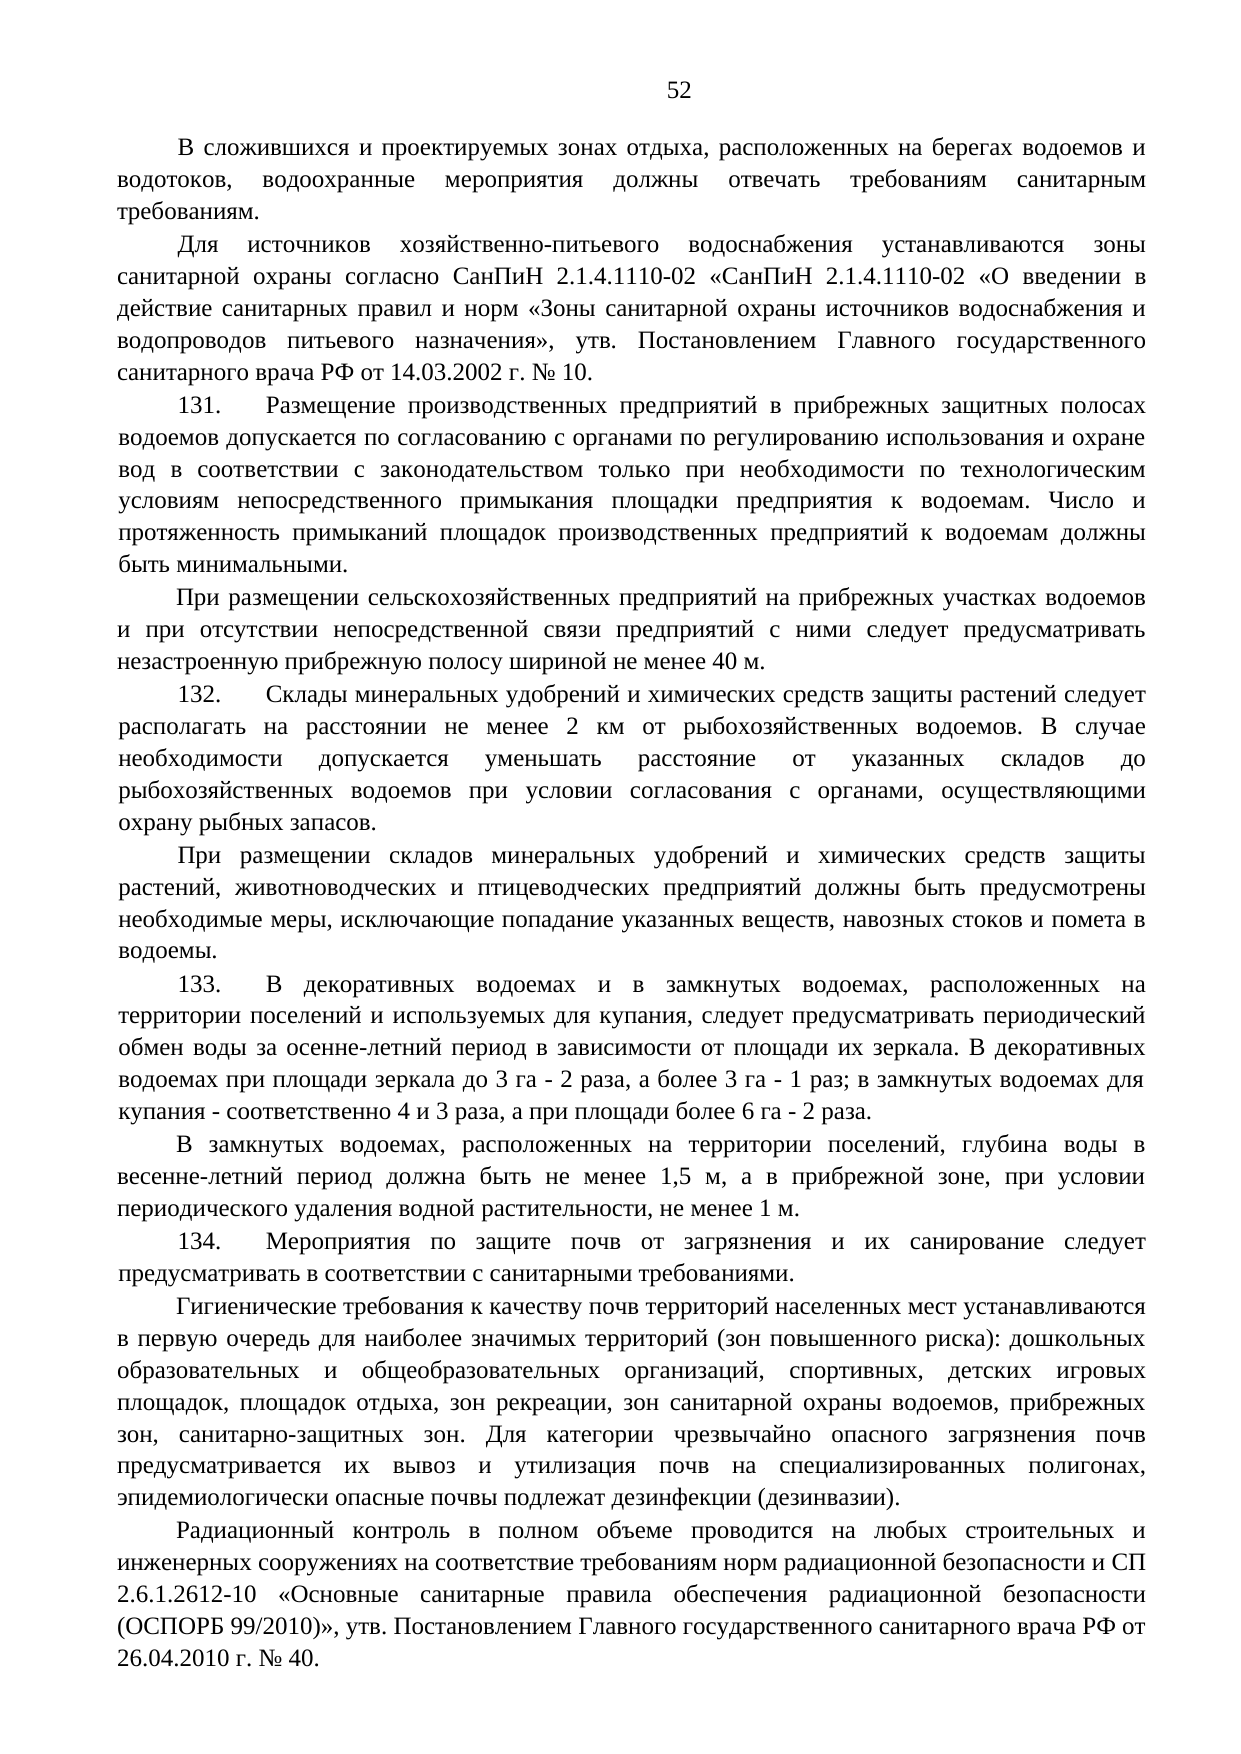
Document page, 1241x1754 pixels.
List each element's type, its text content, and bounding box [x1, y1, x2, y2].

text В сложившихся и проектируемых зонах отдыха, расположенных на берегах водоемов и водотоков, водоохранные мероприятия должны отвечать требованиям санитарным требованиям. [117, 132, 1147, 225]
list Склады минеральных удобрений и химических средств защиты растений следует располагать на расстоянии не менее 2 км от рыбохозяйственных водоемов. В случае необходимости допускается уменьшать расстояние от указанных складов до рыбохозяйственных водоемов при условии согласования с органами, осуществляющими охрану рыбных запасов. [118, 679, 1147, 836]
text Гигиенические требования к качеству почв территорий населенных мест устанавливаются в первую очередь для наиболее значимых территорий (зон повышенного риска): дошкольных образовательных и общеобразовательных организаций, спортивных, детских игровых площадок, площадок отдыха, зон рекреации, зон санитарной охраны водоемов, прибрежных зон, санитарно-защитных зон. Для категории чрезвычайно опасного загрязнения почв предусматривается их вывоз и утилизация почв на специализированных полигонах, эпидемиологически опасные почвы подлежат дезинфекции (дезинвазии). [117, 1291, 1147, 1511]
text В замкнутых водоемах, расположенных на территории поселений, глубина воды в весенне-летний период должна быть не менее 1,5 м, а в прибрежной зоне, при условии периодического удаления водной растительности, не менее 1 м. [117, 1129, 1147, 1222]
list Мероприятия по защите почв от загрязнения и их санирование следует предусматривать в соответствии с санитарными требованиями. [118, 1226, 1147, 1287]
text Радиационный контроль в полном объеме проводится на любых строительных и инженерных сооружениях на соответствие требованиям норм радиационной безопасности и СП 2.6.1.2612-10 «Основные санитарные правила обеспечения радиационной безопасности (ОСПОРБ 99/2010)», утв. Постановлением Главного государственного санитарного врача РФ от 26.04.2010 г. № 40. [117, 1516, 1147, 1672]
list В декоративных водоемах и в замкнутых водоемах, расположенных на территории поселений и используемых для купания, следует предусматривать периодический обмен воды за осенне-летний период в зависимости от площади их зеркала. В декоративных водоемах при площади зеркала до 3 га - 2 раза, а более 3 га - 1 раз; в замкнутых водоемах для купания - соответственно 4 и 3 раза, а при площади более 6 га - 2 раза. [118, 969, 1147, 1125]
text При размещении сельскохозяйственных предприятий на прибрежных участках водоемов и при отсутствии непосредственной связи предприятий с ними следует предусматривать незастроенную прибрежную полосу шириной не менее 40 м. [117, 582, 1147, 675]
text При размещении складов минеральных удобрений и химических средств защиты растений, животноводческих и птицеводческих предприятий должны быть предусмотрены необходимые меры, исключающие попадание указанных веществ, навозных стоков и помета в водоемы. [118, 840, 1147, 964]
text Для источников хозяйственно-питьевого водоснабжения устанавливаются зоны санитарной охраны согласно СанПиН 2.1.4.1110-02 «СанПиН 2.1.4.1110-02 «О введении в действие санитарных правил и норм «Зоны санитарной охраны источников водоснабжения и водопроводов питьевого назначения», утв. Постановлением Главного государственного санитарного врача РФ от 14.03.2002 г. № 10. [117, 229, 1147, 386]
list Размещение производственных предприятий в прибрежных защитных полосах водоемов допускается по согласованию с органами по регулированию использования и охране вод в соответствии с законодательством только при необходимости по технологическим условиям непосредственного примыкания площадки предприятия к водоемам. Число и протяженность примыканий площадок производственных предприятий к водоемам должны быть минимальными. [118, 390, 1147, 578]
